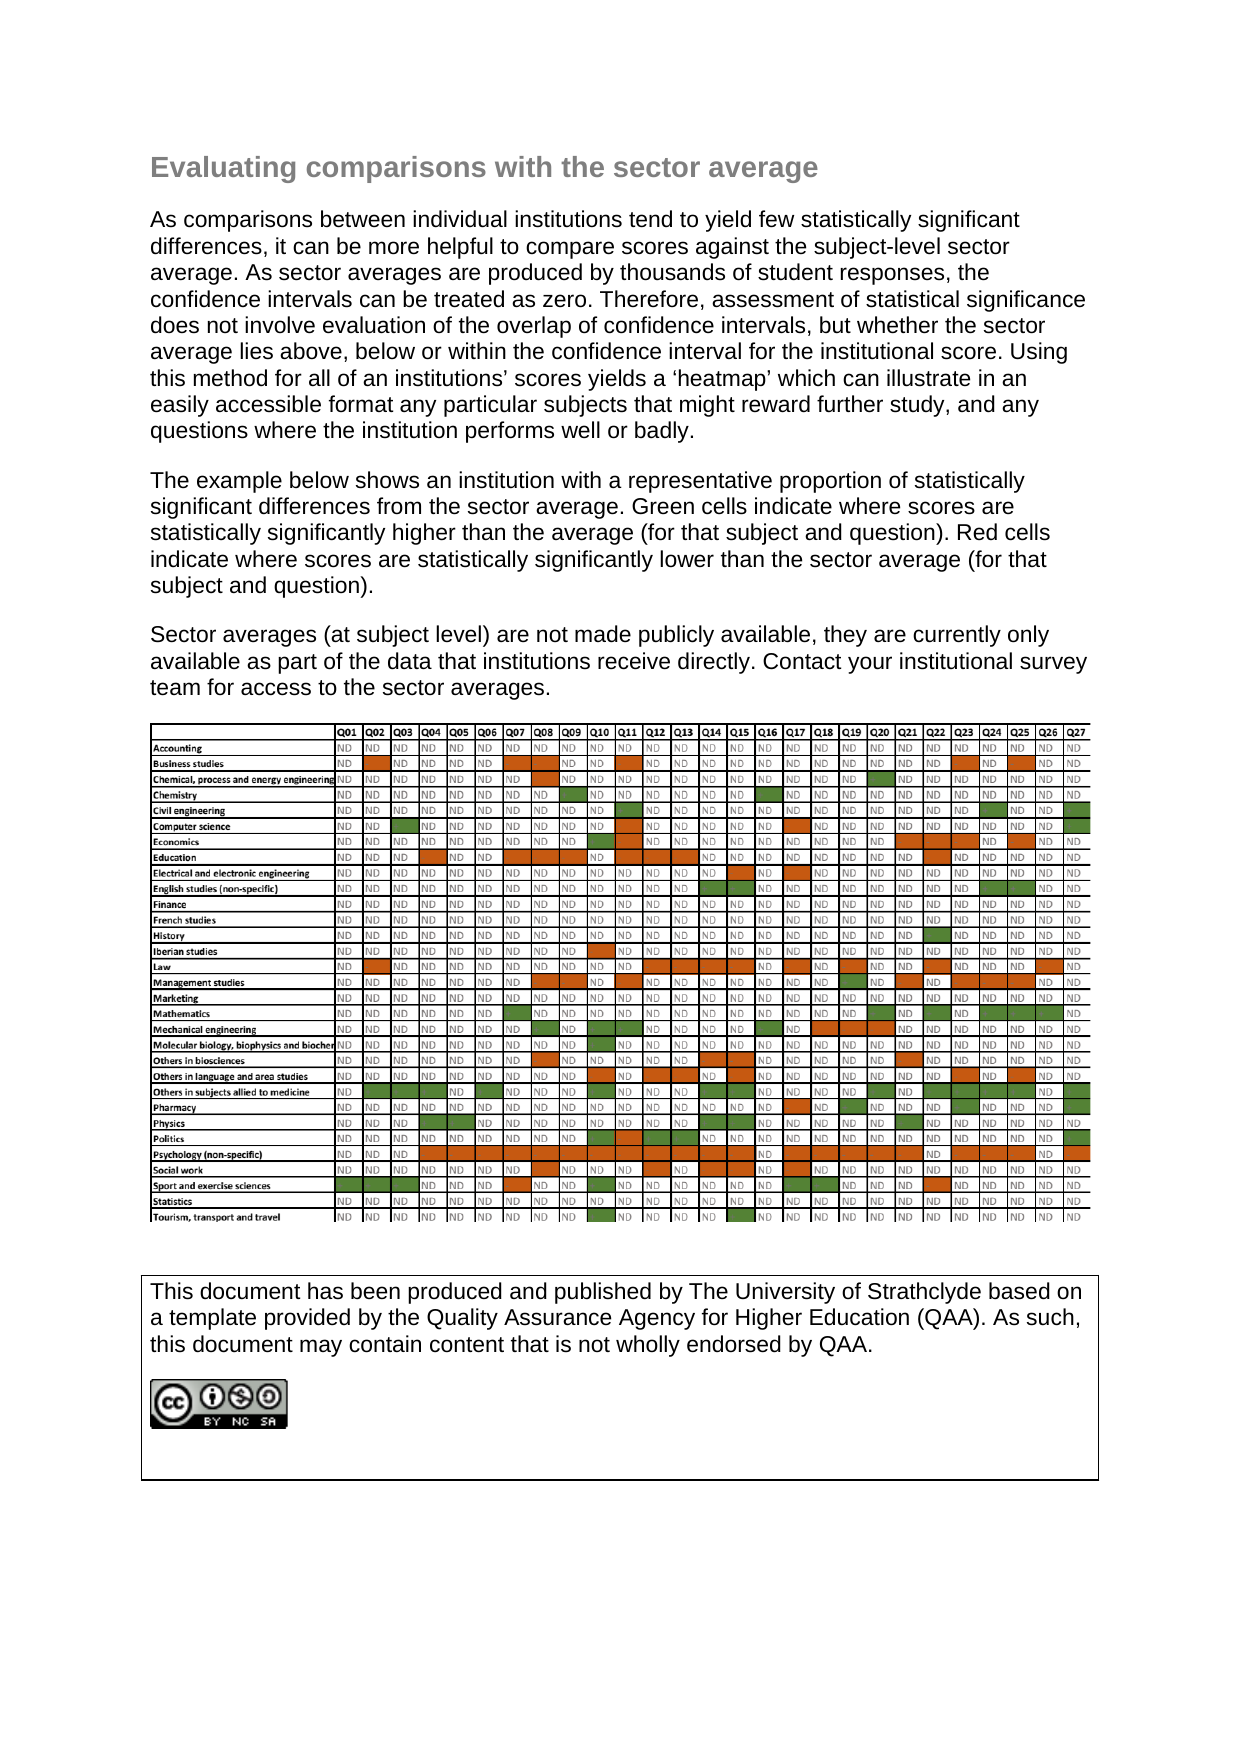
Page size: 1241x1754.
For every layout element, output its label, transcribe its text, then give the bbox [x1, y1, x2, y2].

picture [150, 1379, 288, 1429]
text This document has been produced and published by The University of Strathclyde based on a template provided by the Quality Assurance Agency for Higher Education (QAA). As such, this document may contain content that is not wholly endorsed by QAA. [142, 1276, 1098, 1357]
text The example below shows an institution with a representative proportion of statistically significant differences from the sector average. Green cells indicate where scores are statistically significantly higher than the average (for that subject and question). Red cells indicate where scores are statistically significantly lower than the sector average (for that subject and question). [150, 467, 1090, 598]
text Sector averages (at subject level) are not made publicly available, they are currently only available as part of the data that institutions receive directly. Contact your institutional survey team for access to the sector averages. [150, 621, 1090, 700]
text As comparisons between individual institutions tend to yield few statistically significant differences, it can be more helpful to compare scores against the subject-level sector average. As sector averages are produced by thousands of student responses, the confidence intervals can be treated as zero. Therefore, assessment of statistical significance does not involve evaluation of the overlap of confidence intervals, but whether the sector average lies above, below or within the confidence interval for the institutional score. Using this method for all of an institutions’ scores yields a ‘heatmap’ which can illustrate in an easily accessible format any particular subjects that might reward further study, and any questions where the institution performs well or badly. [150, 206, 1090, 444]
subtitle Evaluating comparisons with the sector average [150, 150, 1090, 183]
